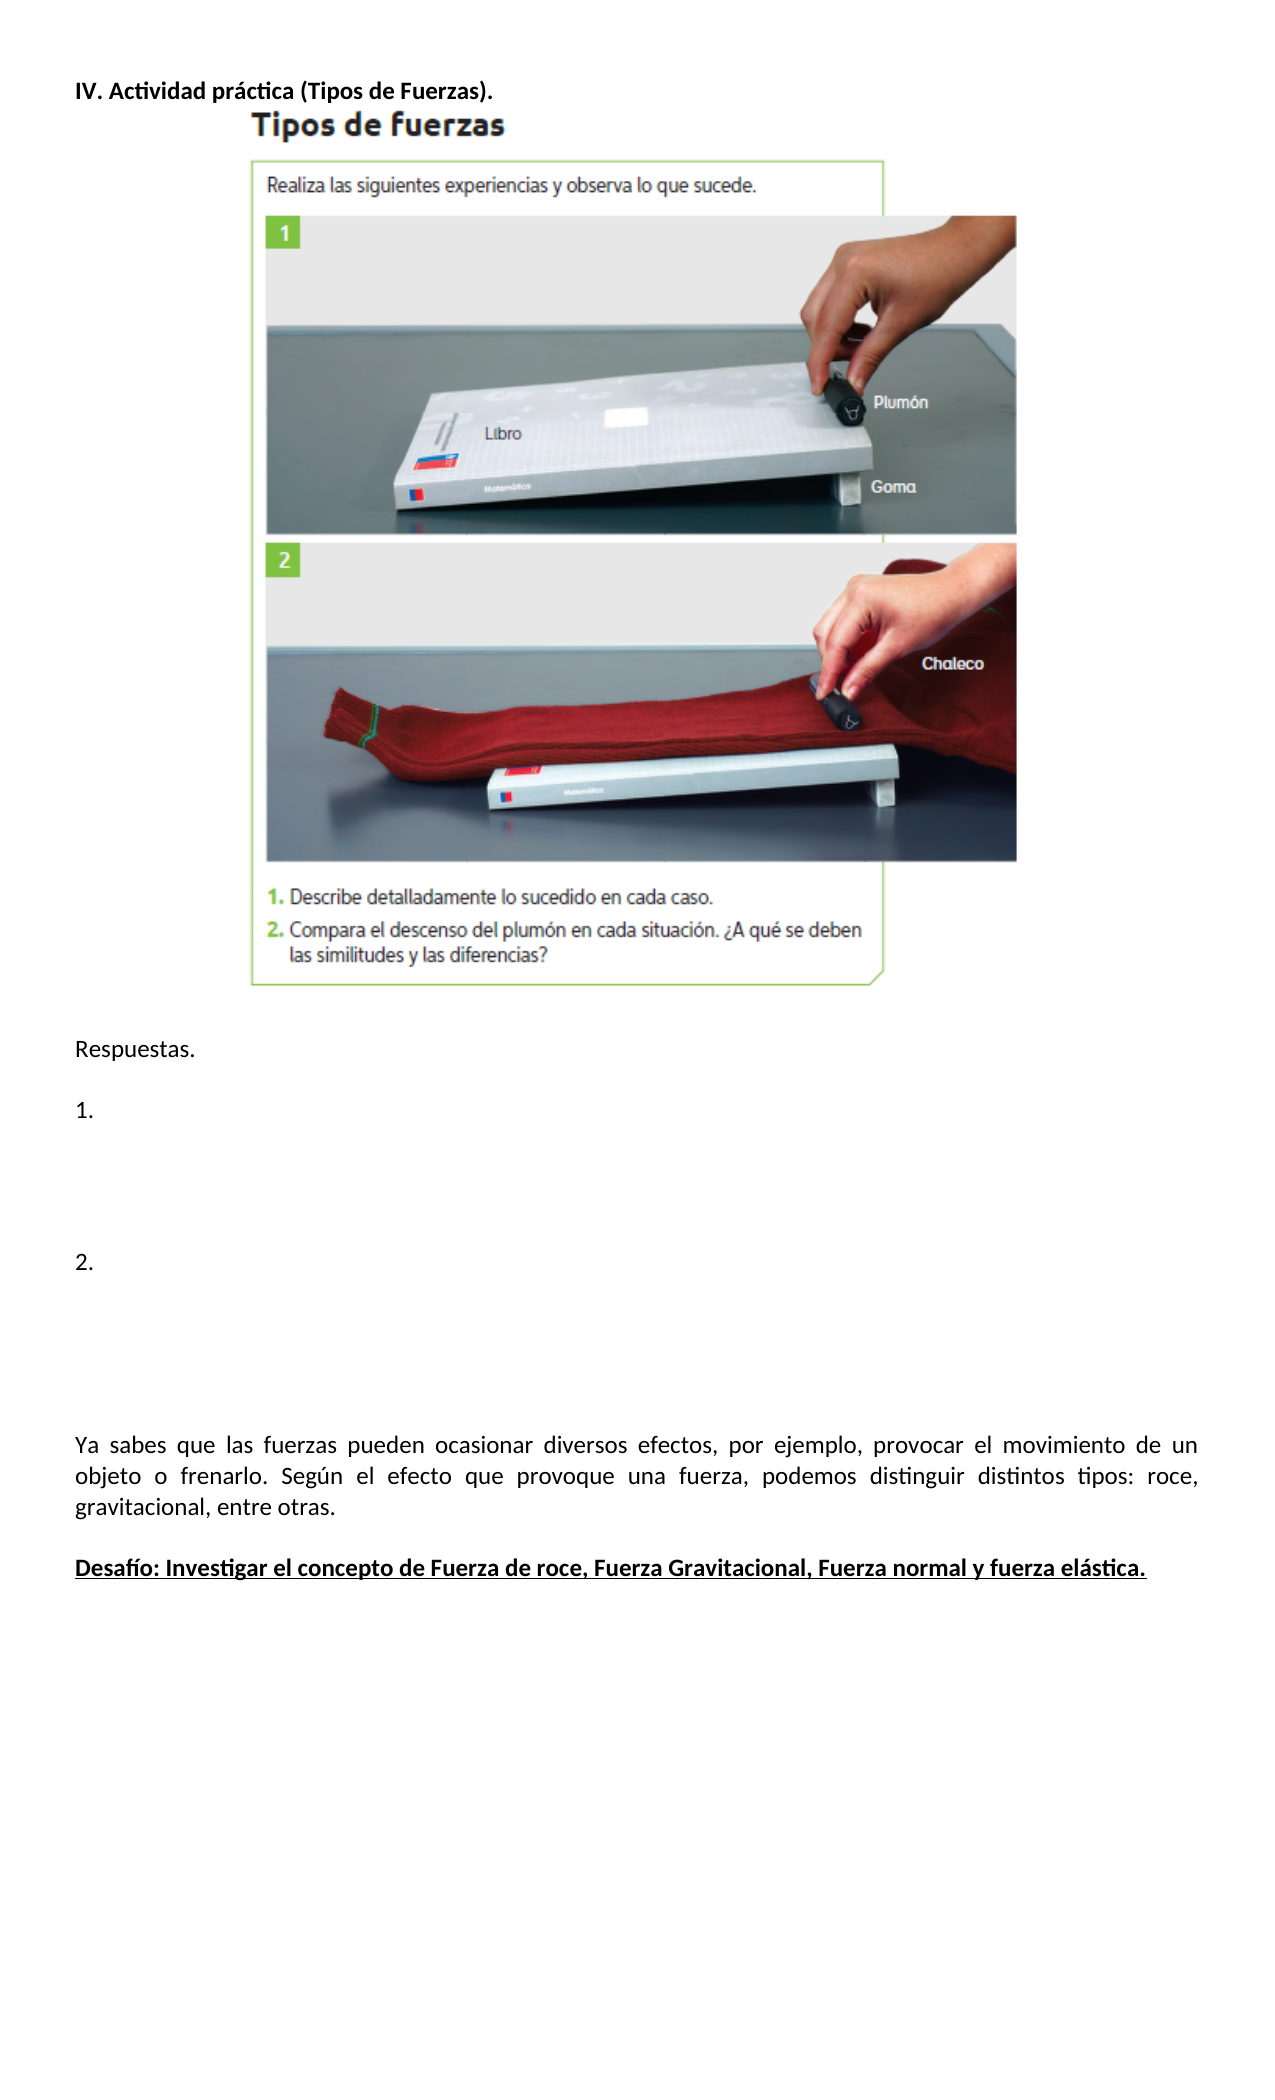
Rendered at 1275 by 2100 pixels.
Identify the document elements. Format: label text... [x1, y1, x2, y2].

text 1. [75, 1094, 1200, 1124]
text Respuestas. [75, 1033, 1200, 1063]
picture [244, 105, 1031, 1003]
text 2. [75, 1247, 1200, 1277]
text Ya sabes que las fuerzas pueden ocasionar diversos efectos, por ejemplo, provocar el movimiento de un objeto o frenarlo. Según el efecto que provoque una fuerza, podemos distinguir distintos tipos: roce, gravitacional, entre otras. [75, 1430, 1200, 1521]
text IV. Actividad práctica (Tipos de Fuerzas). [75, 75, 1200, 106]
text Desafío: Investigar el concepto de Fuerza de roce, Fuerza Gravitacional, Fuerza normal y fuerza elástica. [75, 1552, 1200, 1582]
